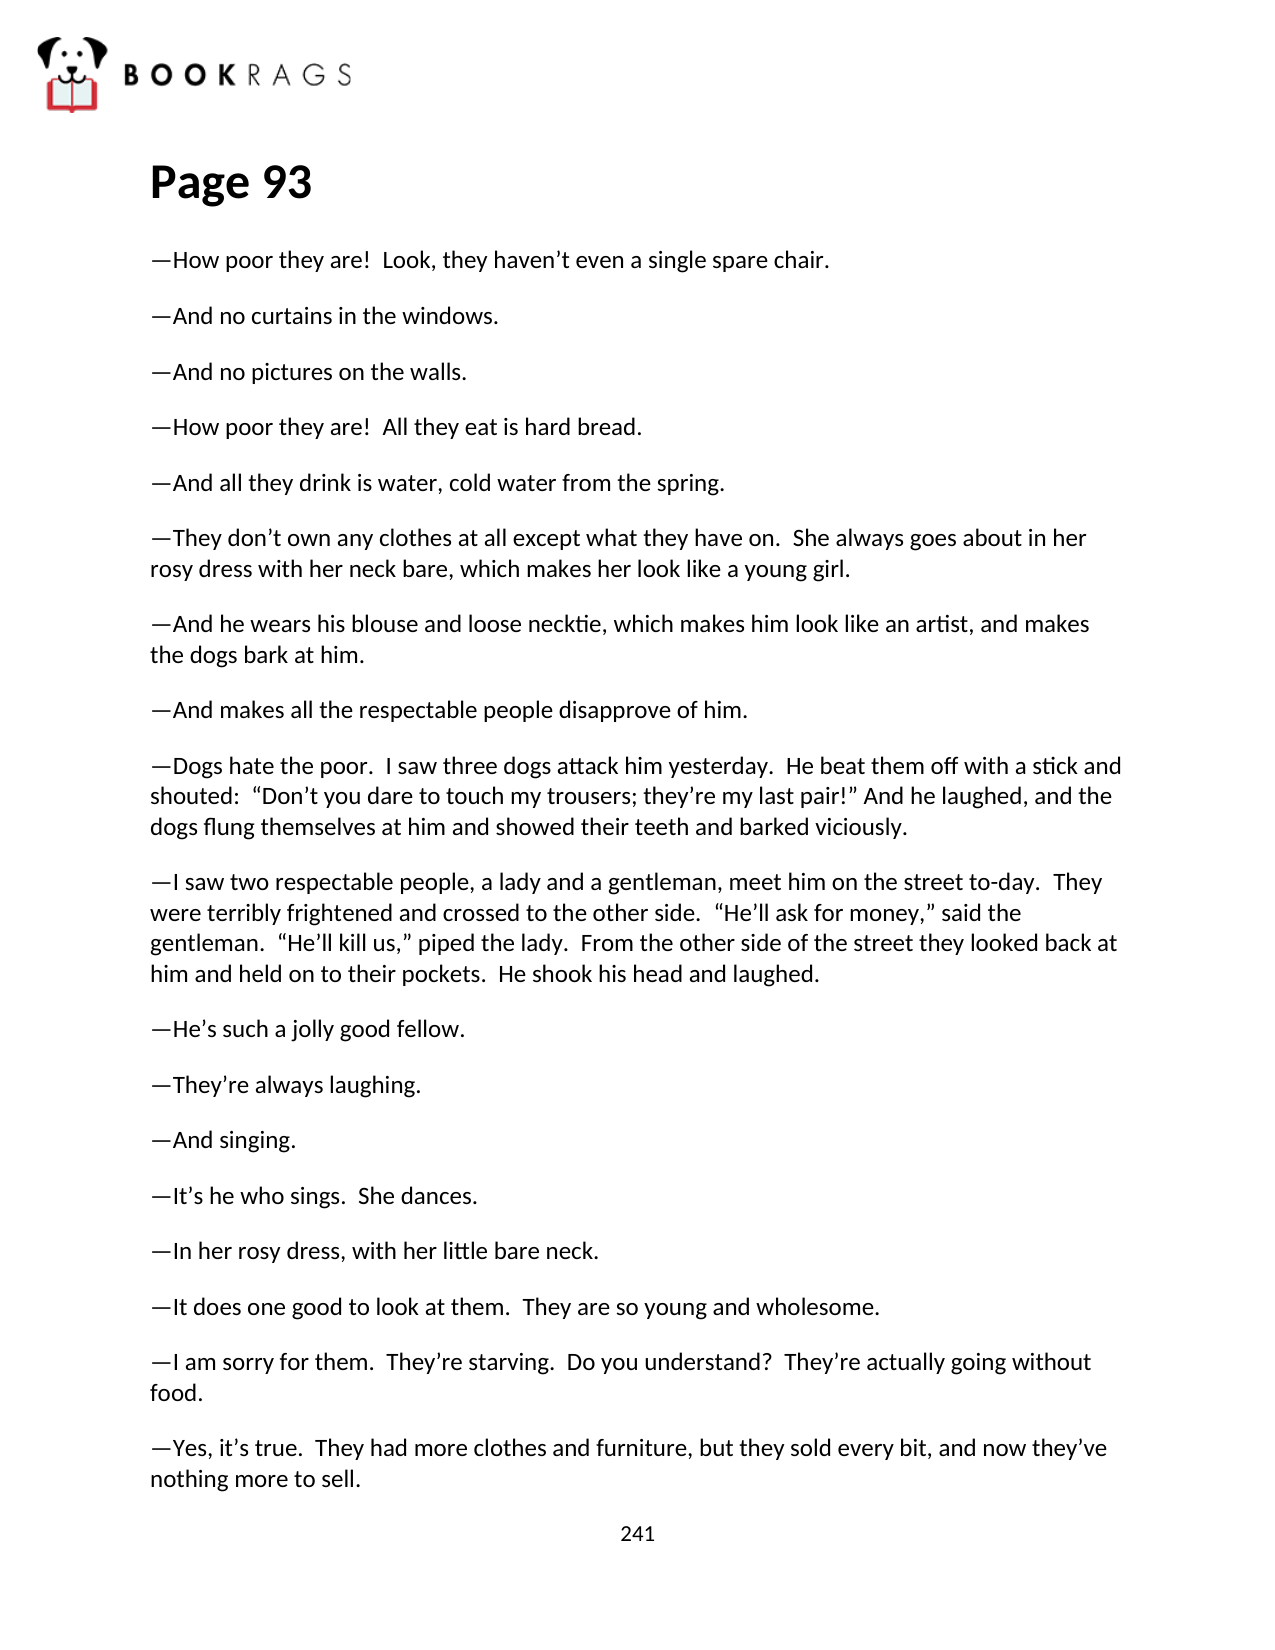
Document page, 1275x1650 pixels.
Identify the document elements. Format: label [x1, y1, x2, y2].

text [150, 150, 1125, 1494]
picture [37, 37, 351, 113]
